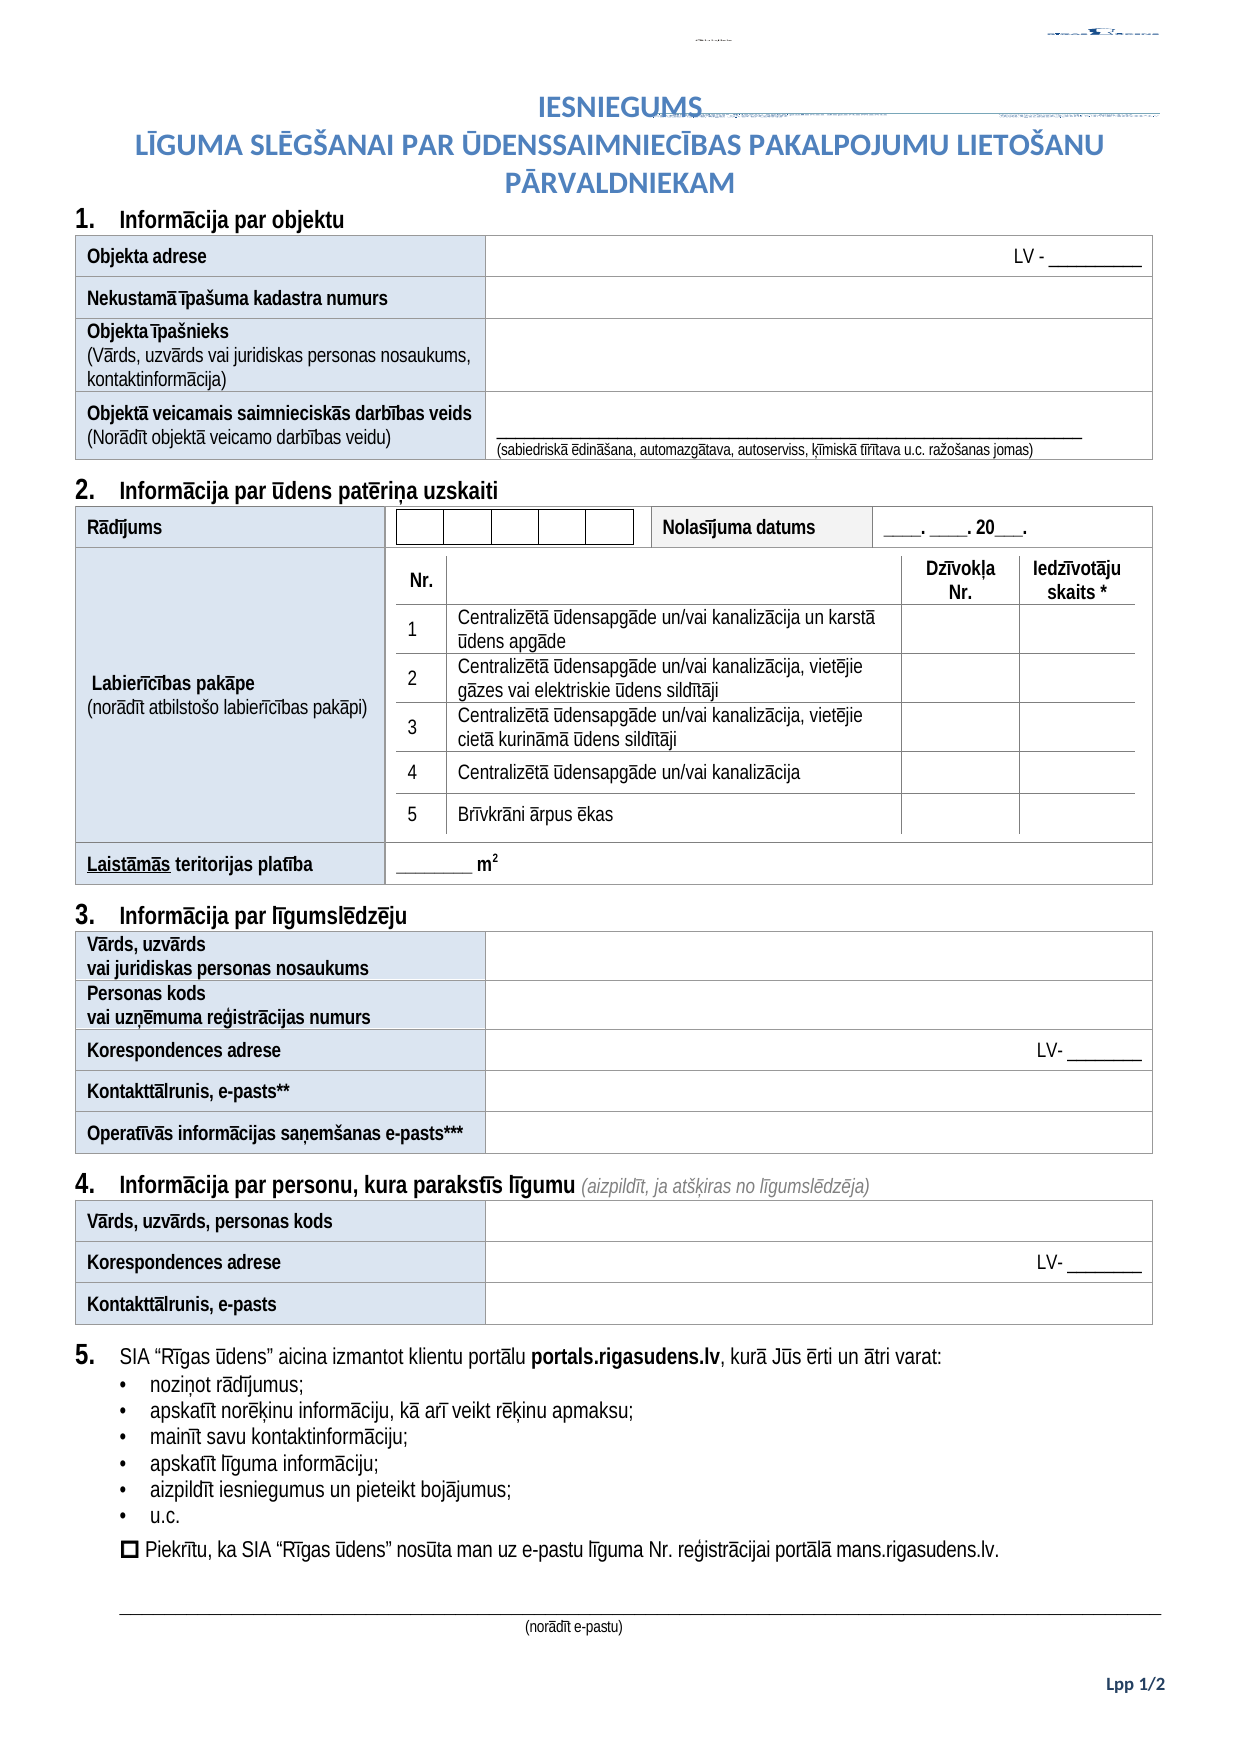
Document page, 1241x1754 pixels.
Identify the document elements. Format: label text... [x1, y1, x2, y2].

table_cell Personas kods vai uzņēmuma reģistrācijas numurs [76, 981, 485, 1028]
table_header LV - __________ [486, 236, 1152, 276]
table_cell Kontakttālrunis, e-pasts** [76, 1071, 485, 1111]
list Informācija par objektu [75, 201, 1165, 235]
list • mainīt savu kontaktinformāciju; [119, 1423, 1165, 1450]
text PĀRVALDNIEKAM [75, 163, 1165, 201]
table_cell [486, 1283, 1152, 1324]
table_cell Nekustamā īpašuma kadastra numurs [76, 277, 485, 318]
table_cell [486, 981, 1152, 1028]
list • aizpildīt iesniegumus un pieteikt bojājumus; [119, 1476, 1165, 1502]
table_cell [486, 277, 1152, 318]
table_header Nolasījuma datums [652, 507, 872, 547]
list • apskatīt norēķinu informāciju, kā arī veikt rēķinu apmaksu; [119, 1397, 1165, 1423]
table_cell LV- ________ [486, 1242, 1152, 1282]
table_header Vārds, uzvārds vai juridiskas personas nosaukums [76, 932, 485, 979]
table_cell [386, 548, 1152, 842]
list Informācija par līgumslēdzēju [75, 897, 1165, 931]
table_cell Operatīvās informācijas saņemšanas e-pasts*** [76, 1112, 485, 1153]
table_cell Laistāmās teritorijas platība [76, 843, 384, 884]
table_header Rādījums [76, 507, 384, 547]
table_cell ________ m2 [386, 843, 1152, 884]
table_header [486, 1201, 1152, 1241]
list _____________________________________________________________________________________________ [119, 1589, 1165, 1617]
list (norādīt e-pastu) [119, 1617, 1165, 1636]
table_cell Objektā veicamais saimnieciskās darbības veids (Norādīt objektā veicamo darbības veidu) [76, 392, 485, 459]
text IESNIEGUMS [75, 87, 1165, 125]
table_cell [486, 1112, 1152, 1153]
list • noziņot rādījumus; [119, 1371, 1165, 1397]
table_header [386, 507, 651, 547]
list • apskatīt līguma informāciju; [119, 1450, 1165, 1476]
table_cell Objekta īpašnieks (Vārds, uzvārds vai juridiskas personas nosaukums, kontaktinformācija) [76, 319, 485, 391]
list • u.c. [119, 1502, 1165, 1529]
table_header Objekta adrese [76, 236, 485, 276]
table_header [486, 932, 1152, 979]
list SIA “Rīgas ūdens” aicina izmantot klientu portālu portals.rigasudens.lv, kurā Jūs ērti un ātri varat: [75, 1337, 1165, 1371]
list Informācija par personu, kura parakstīs līgumu (aizpildīt, ja atšķiras no līgumslēdzēja) [75, 1166, 1165, 1199]
table_cell Labierīcības pakāpe (norādīt atbilstošo labierīcības pakāpi) [76, 548, 384, 842]
table_header Vārds, uzvārds, personas kods [76, 1201, 485, 1241]
list Informācija par ūdens patēriņa uzskaiti [75, 472, 1165, 506]
table_cell _______________________________________________________________ (sabiedriskā ēdināšana, automazgātava, autoserviss, ķīmiskā tīrītava u.c. ražošanas jomas) [486, 392, 1152, 459]
table_cell LV- ________ [486, 1030, 1152, 1070]
table_cell Korespondences adrese [76, 1030, 485, 1070]
table_cell Kontakttālrunis, e-pasts [76, 1283, 485, 1324]
list Piekrītu, ka SIA “Rīgas ūdens” nosūta man uz e-pastu līguma Nr. reģistrācijai portālā mans.rigasudens.lv. [119, 1536, 1165, 1562]
table_cell [486, 1071, 1152, 1111]
table_cell Korespondences adrese [76, 1242, 485, 1282]
table_header ____. ____. 20___. [873, 507, 1152, 547]
table_cell [486, 319, 1152, 391]
text LĪGUMA SLĒGŠANAI PAR ŪDENSSAIMNIECĪBAS PAKALPOJUMU LIETOŠANU [75, 125, 1165, 163]
